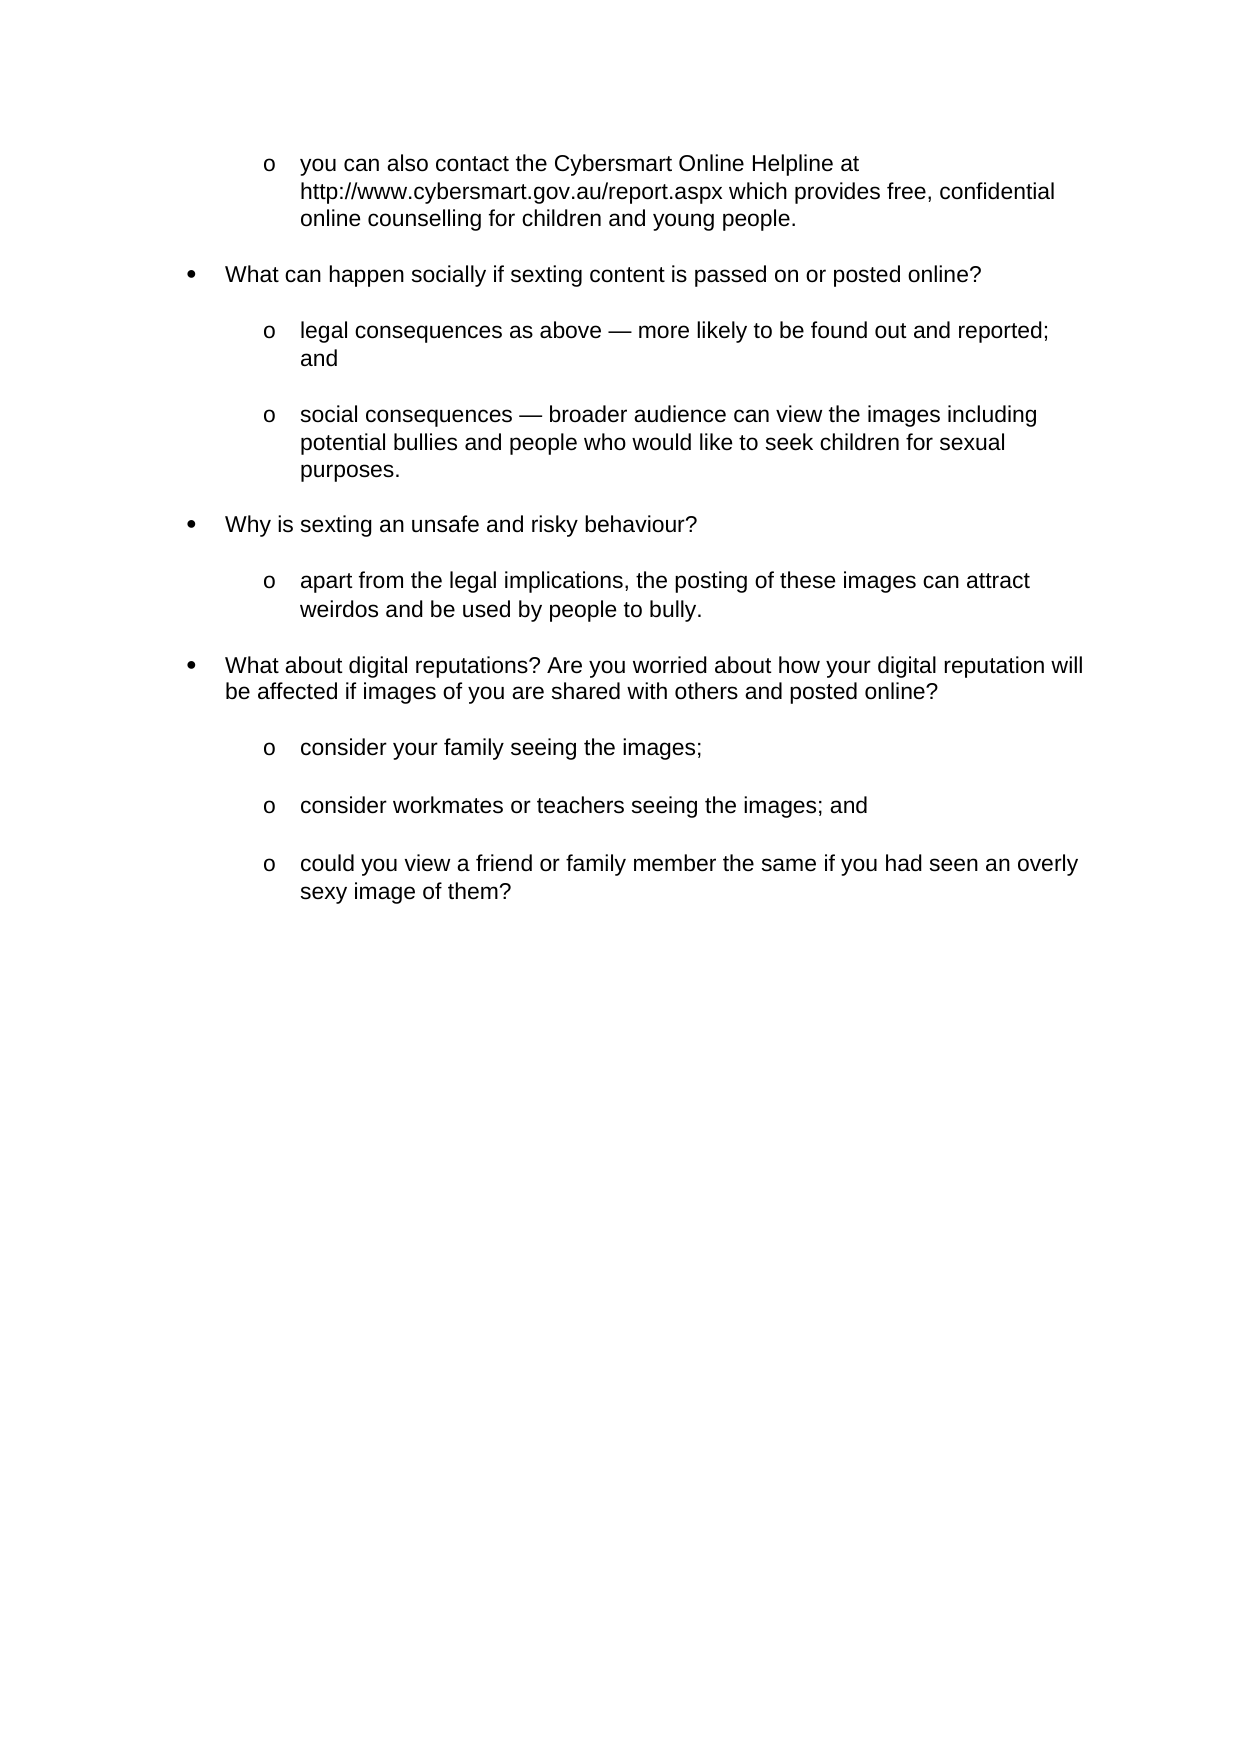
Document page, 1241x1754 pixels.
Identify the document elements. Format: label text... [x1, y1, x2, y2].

list apart from the legal implications, the posting of these images can attract weirdos and be used by people to bully. [262, 567, 1090, 622]
list social consequences — broader audience can view the images including potential bullies and people who would like to seek children for sexual purposes. [262, 401, 1090, 482]
list consider workmates or teachers seeing the images; and [262, 792, 1090, 820]
list could you view a friend or family member the same if you had seen an overly sexy image of them? [262, 850, 1090, 904]
list What can happen socially if sexting content is passed on or posted online? [187, 261, 1090, 287]
list you can also contact the Cybersmart Online Helpline at http://www.cybersmart.gov.au/report.aspx which provides free, confidential online counselling for children and young people. [262, 150, 1090, 231]
list Why is sexting an unsafe and risky behaviour? [187, 511, 1090, 538]
list What about digital reputations? Are you worried about how your digital reputation will be affected if images of you are shared with others and posted online? [187, 652, 1090, 704]
list consider your family seeing the images; [262, 734, 1090, 762]
list legal consequences as above — more likely to be found out and reported; and [262, 317, 1090, 371]
